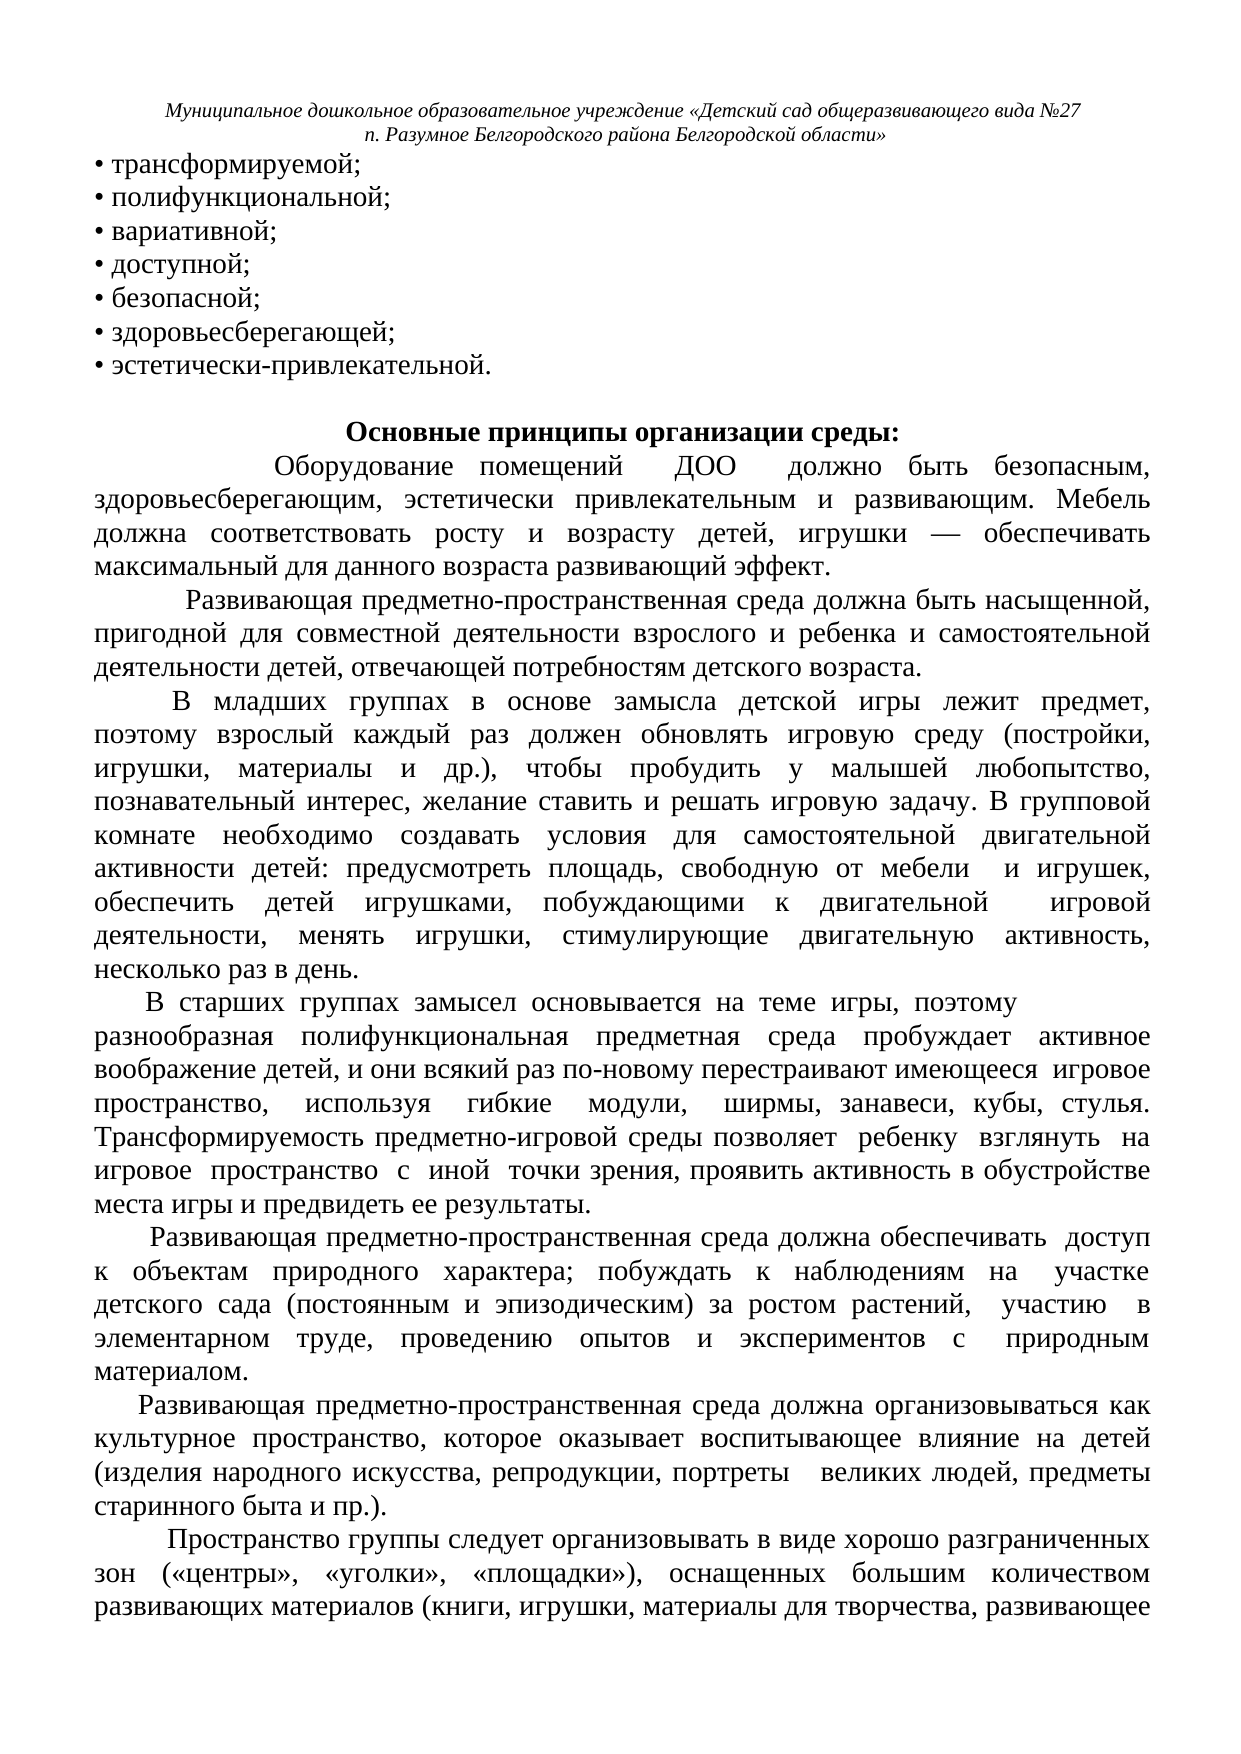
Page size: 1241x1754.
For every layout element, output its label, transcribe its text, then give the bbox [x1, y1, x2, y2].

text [94, 1521, 1152, 1622]
text • здоровьесберегающей; [94, 314, 1152, 347]
text Основные принципы организации среды: [94, 414, 1152, 448]
text • полифункциональной; [94, 179, 1152, 213]
text • доступной; [94, 247, 1152, 280]
text Оборудование помещений ДОО должно быть безопасным, здоровьесберегающим, эстетически привлекательным и развивающим. Мебель должна соответствовать росту и возрасту детей, игрушки — обеспечивать максимальный для данного возраста развивающий эффект. [94, 448, 1152, 582]
text В старших группах замысел основывается на теме игры, поэтому [94, 984, 1152, 1018]
text разнообразная полифункциональная предметная среда пробуждает активное воображение детей, и они всякий раз по-новому перестраивают имеющееся игровое пространство, используя гибкие модули, ширмы, занавеси, кубы, стулья. Трансформируемость предметно-игровой среды позволяет ребенку взглянуть на игровое пространство с иной точки зрения, проявить активность в обустройстве места игры и предвидеть ее результаты. [94, 1018, 1152, 1219]
text • трансформируемой; [94, 146, 1152, 179]
text • эстетически-привлекательной. [94, 347, 1152, 381]
text Развивающая предметно-пространственная среда должна организовываться как культурное пространство, которое оказывает воспитывающее влияние на детей (изделия народного искусства, репродукции, портреты великих людей, предметы старинного быта и пр.). [94, 1387, 1152, 1521]
text • безопасной; [94, 280, 1152, 314]
text • вариативной; [94, 213, 1152, 247]
text Развивающая предметно-пространственная среда должна обеспечивать доступ к объектам природного характера; побуждать к наблюдениям на участке детского сада (постоянным и эпизодическим) за ростом растений, участию в элементарном труде, проведению опытов и экспериментов с природным материалом. [94, 1219, 1152, 1387]
text Развивающая предметно-пространственная среда должна быть насыщенной, пригодной для совместной деятельности взрослого и ребенка и самостоятельной деятельности детей, отвечающей потребностям детского возраста. [94, 582, 1152, 683]
text В младших группах в основе замысла детской игры лежит предмет, поэтому взрослый каждый раз должен обновлять игровую среду (постройки, игрушки, материалы и др.), чтобы пробудить у малышей любопытство, познавательный интерес, желание ставить и решать игровую задачу. В групповой комнате необходимо создавать условия для самостоятельной двигательной активности детей: предусмотреть площадь, свободную от мебели и игрушек, обеспечить детей игрушками, побуждающими к двигательной игровой деятельности, менять игрушки, стимулирующие двигательную активность, несколько раз в день. [94, 683, 1152, 984]
